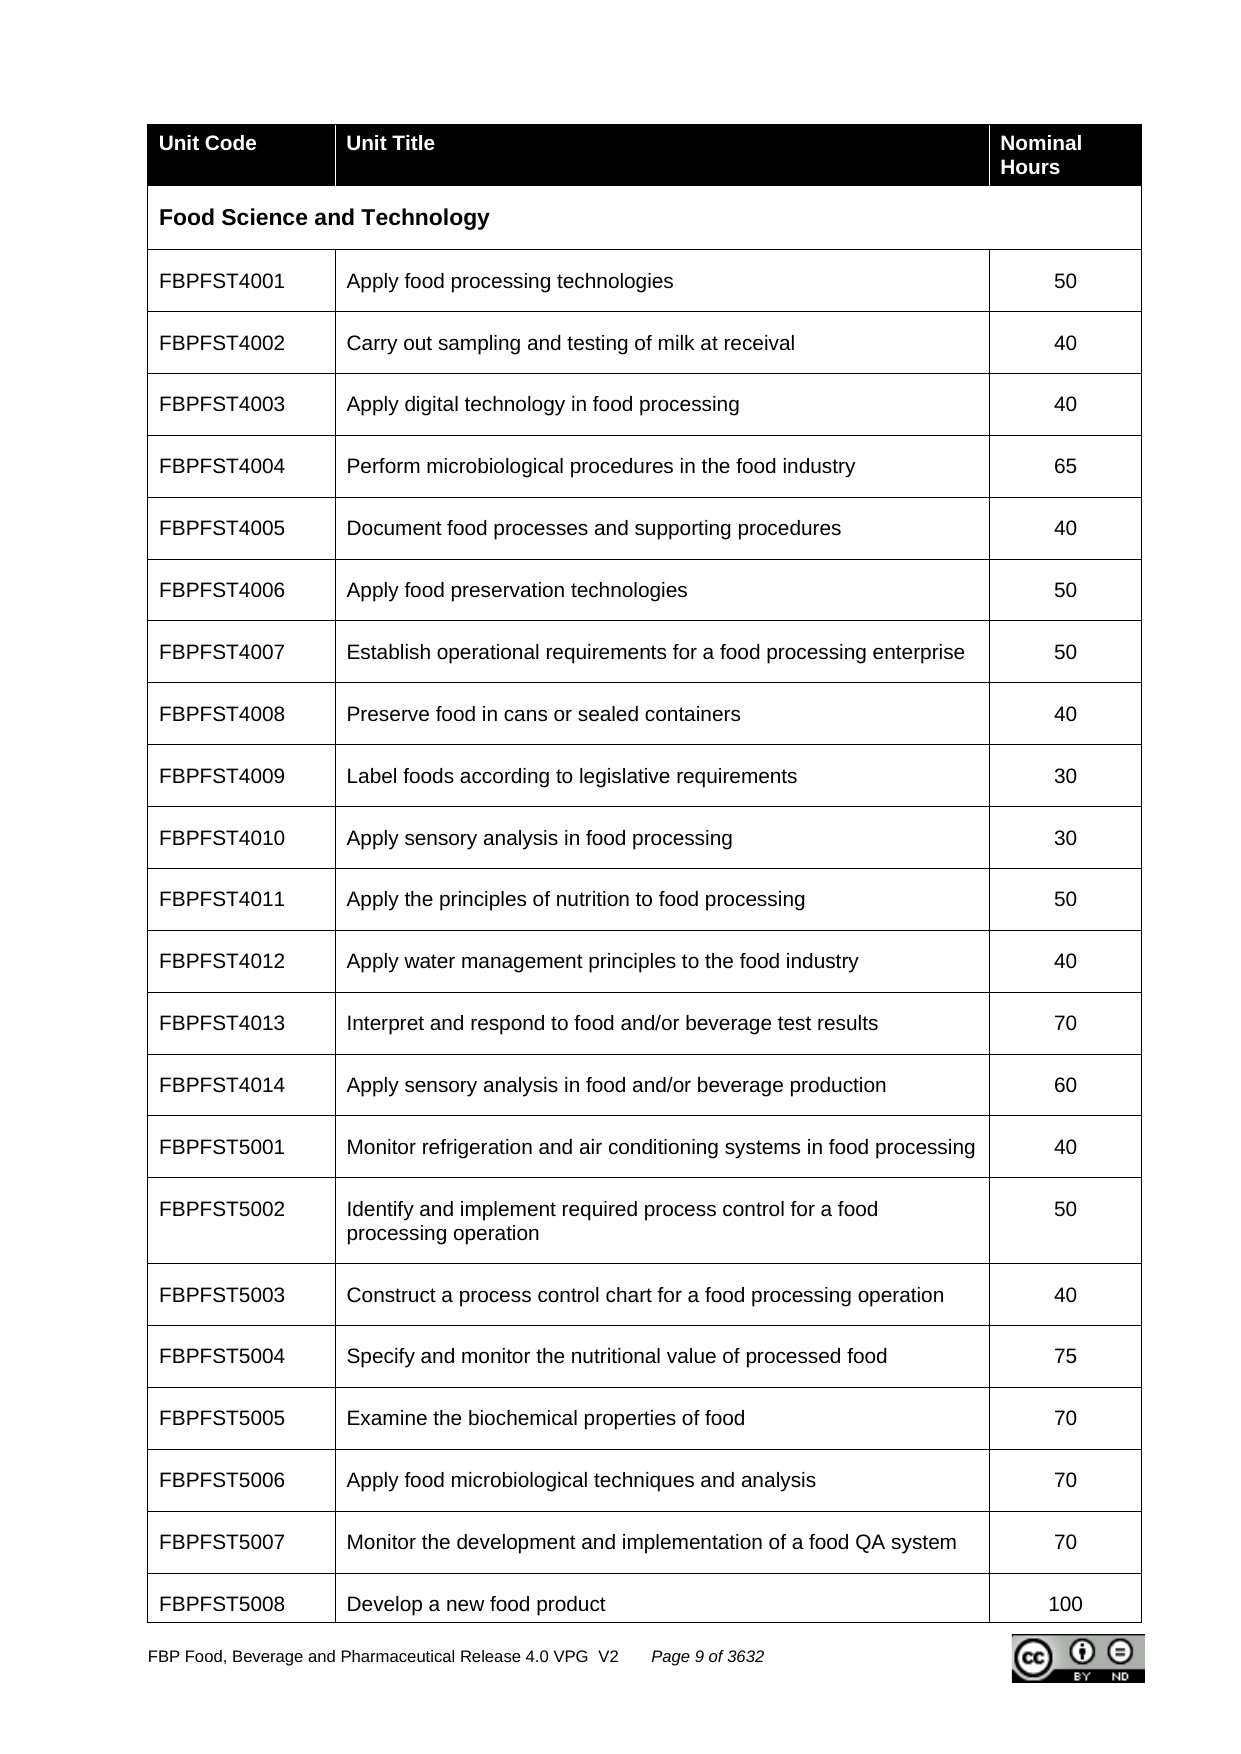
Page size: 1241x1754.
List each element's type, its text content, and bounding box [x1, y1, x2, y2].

table_cell Monitor refrigeration and air conditioning systems in food processing [336, 1116, 989, 1177]
table_cell 40 [990, 1264, 1141, 1325]
table_cell FBPFST5003 [148, 1264, 335, 1325]
table_cell FBPFST4007 [148, 621, 335, 682]
table_cell FBPFST4008 [148, 683, 335, 744]
table_cell Apply sensory analysis in food and/or beverage production [336, 1055, 989, 1115]
table_cell 40 [990, 683, 1141, 744]
table_cell Label foods according to legislative requirements [336, 745, 989, 806]
table_cell 70 [990, 1512, 1141, 1572]
table_cell 50 [990, 621, 1141, 682]
table_cell Specify and monitor the nutritional value of processed food [336, 1326, 989, 1387]
table_cell 60 [990, 1055, 1141, 1115]
picture [1010, 1634, 1144, 1681]
table_cell FBPFST5005 [148, 1388, 335, 1449]
table_cell 75 [990, 1326, 1141, 1387]
table_cell 40 [990, 931, 1141, 992]
table_cell 50 [990, 560, 1141, 620]
table_cell 70 [990, 1388, 1141, 1449]
table_cell 65 [990, 436, 1141, 497]
table_cell Food Science and Technology [148, 186, 1141, 249]
table_cell Interpret and respond to food and/or beverage test results [336, 993, 989, 1053]
table_header Unit Code [148, 125, 335, 185]
table_cell FBPFST4005 [148, 498, 335, 558]
table_cell 50 [990, 1178, 1141, 1263]
table_cell Apply the principles of nutrition to food processing [336, 869, 989, 930]
table_cell Develop a new food product [336, 1574, 989, 1622]
table_cell FBPFST4013 [148, 993, 335, 1053]
table_cell 40 [990, 1116, 1141, 1177]
table_cell FBPFST5001 [148, 1116, 335, 1177]
table_header Unit Title [336, 125, 989, 185]
table_cell Construct a process control chart for a food processing operation [336, 1264, 989, 1325]
table_cell 40 [990, 312, 1141, 373]
table_cell FBPFST5002 [148, 1178, 335, 1263]
table_cell 100 [990, 1574, 1141, 1622]
table_cell Identify and implement required process control for a food processing operation [336, 1178, 989, 1263]
table_cell FBPFST5004 [148, 1326, 335, 1387]
table_cell 50 [990, 869, 1141, 930]
table_cell Apply water management principles to the food industry [336, 931, 989, 992]
table_cell FBPFST5006 [148, 1450, 335, 1511]
table_cell FBPFST5007 [148, 1512, 335, 1572]
table_cell FBPFST4009 [148, 745, 335, 806]
table_cell Apply sensory analysis in food processing [336, 807, 989, 868]
table_cell Examine the biochemical properties of food [336, 1388, 989, 1449]
table_cell Apply food processing technologies [336, 250, 989, 311]
table_cell Carry out sampling and testing of milk at receival [336, 312, 989, 373]
table_cell FBPFST4010 [148, 807, 335, 868]
table_cell Preserve food in cans or sealed containers [336, 683, 989, 744]
table_cell 70 [990, 1450, 1141, 1511]
table_cell FBPFST4012 [148, 931, 335, 992]
table_cell 40 [990, 374, 1141, 435]
table_cell Perform microbiological procedures in the food industry [336, 436, 989, 497]
table_cell Monitor the development and implementation of a food QA system [336, 1512, 989, 1572]
table_cell FBPFST4006 [148, 560, 335, 620]
table_cell FBPFST4003 [148, 374, 335, 435]
table_cell FBPFST4001 [148, 250, 335, 311]
table_cell FBPFST4011 [148, 869, 335, 930]
table_cell Apply food preservation technologies [336, 560, 989, 620]
table_cell Establish operational requirements for a food processing enterprise [336, 621, 989, 682]
table_header Nominal Hours [990, 125, 1141, 185]
table_cell FBPFST4004 [148, 436, 335, 497]
table_cell 40 [990, 498, 1141, 558]
table_cell 70 [990, 993, 1141, 1053]
table_cell Apply food microbiological techniques and analysis [336, 1450, 989, 1511]
table_cell 30 [990, 745, 1141, 806]
table_cell Apply digital technology in food processing [336, 374, 989, 435]
table_cell FBPFST5008 [148, 1574, 335, 1622]
table_cell FBPFST4014 [148, 1055, 335, 1115]
table_cell FBPFST4002 [148, 312, 335, 373]
table_cell 30 [990, 807, 1141, 868]
table_cell 50 [990, 250, 1141, 311]
table_cell Document food processes and supporting procedures [336, 498, 989, 558]
